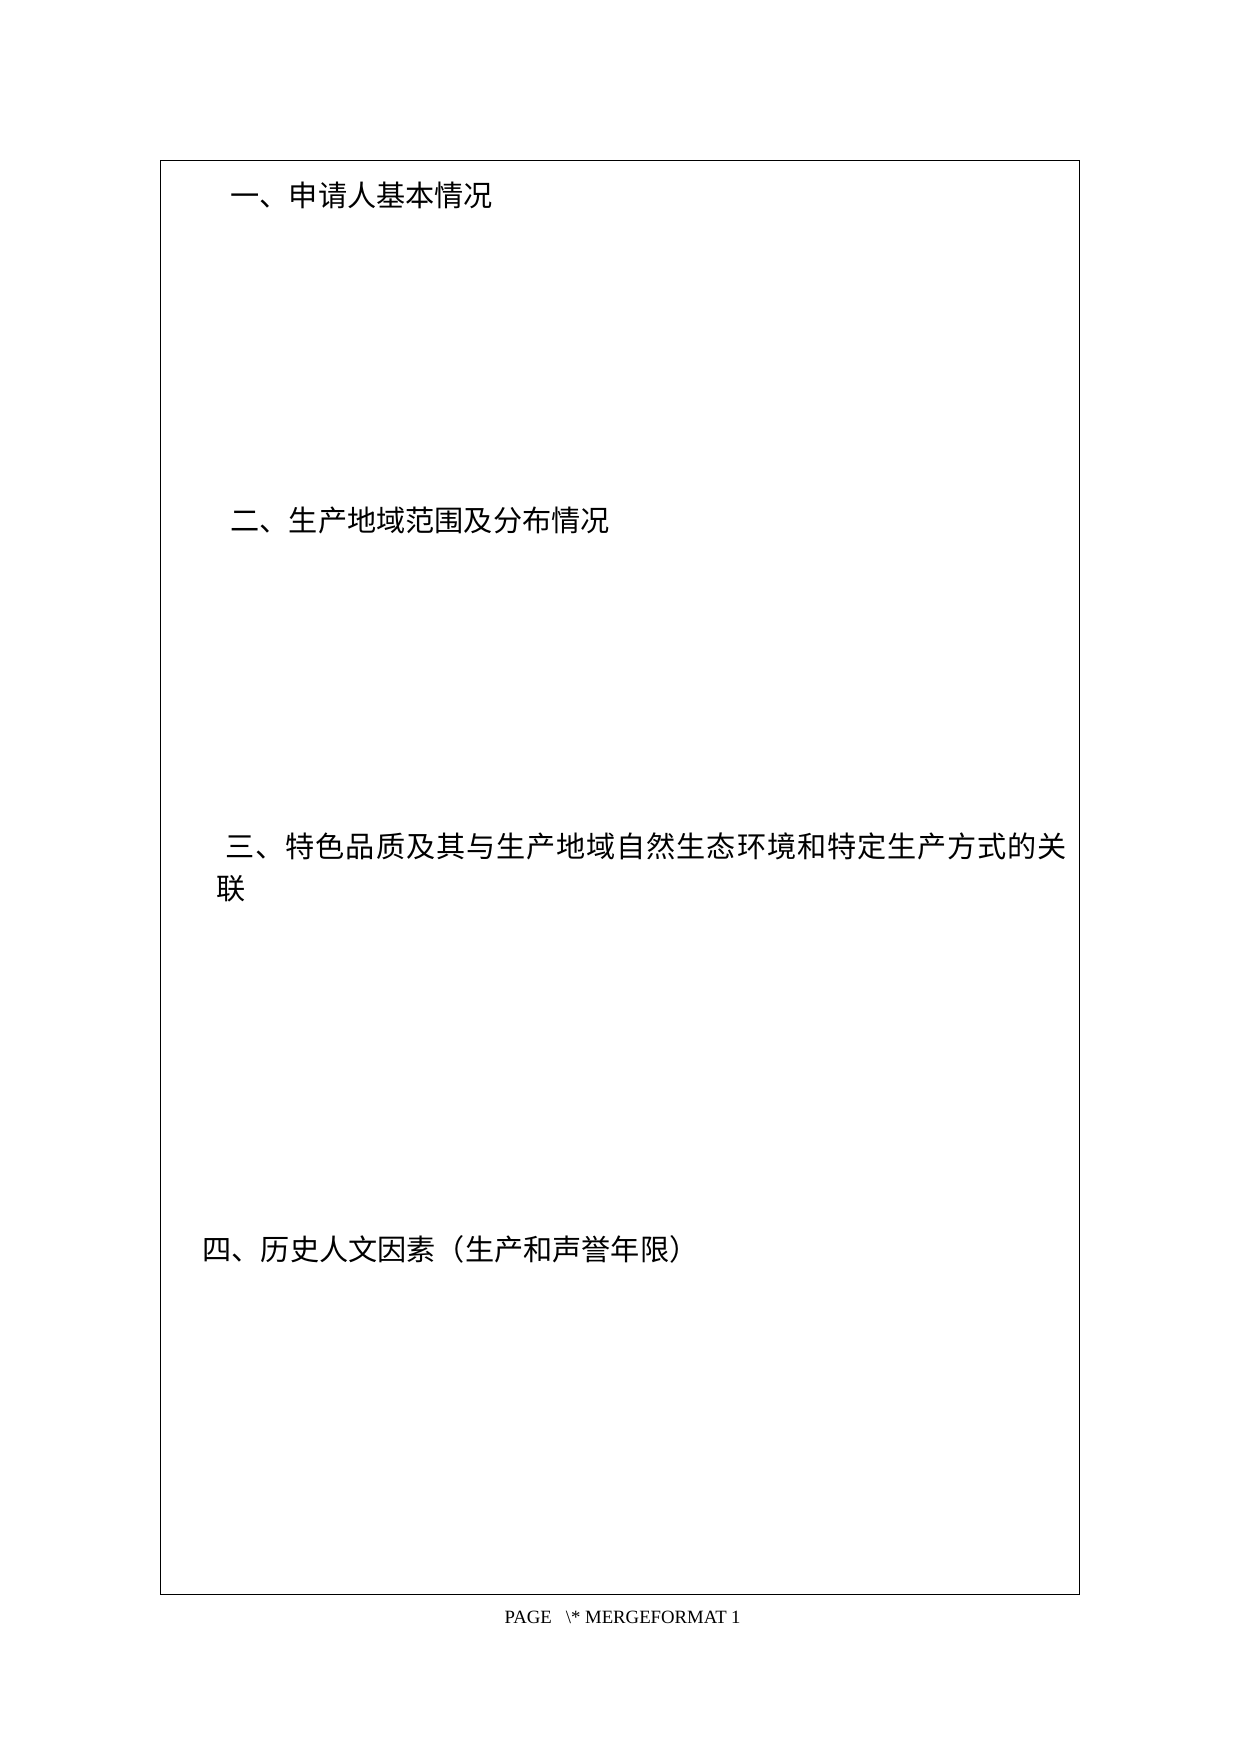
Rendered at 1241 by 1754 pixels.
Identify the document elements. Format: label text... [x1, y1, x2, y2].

table_header 一、申请人基本情况 二、生产地域范围及分布情况 三、特色品质及其与生产地域自然生态环境和特定生产方式的关联 四、历史人文因素（生产和声誉年限） [161, 161, 1079, 1593]
